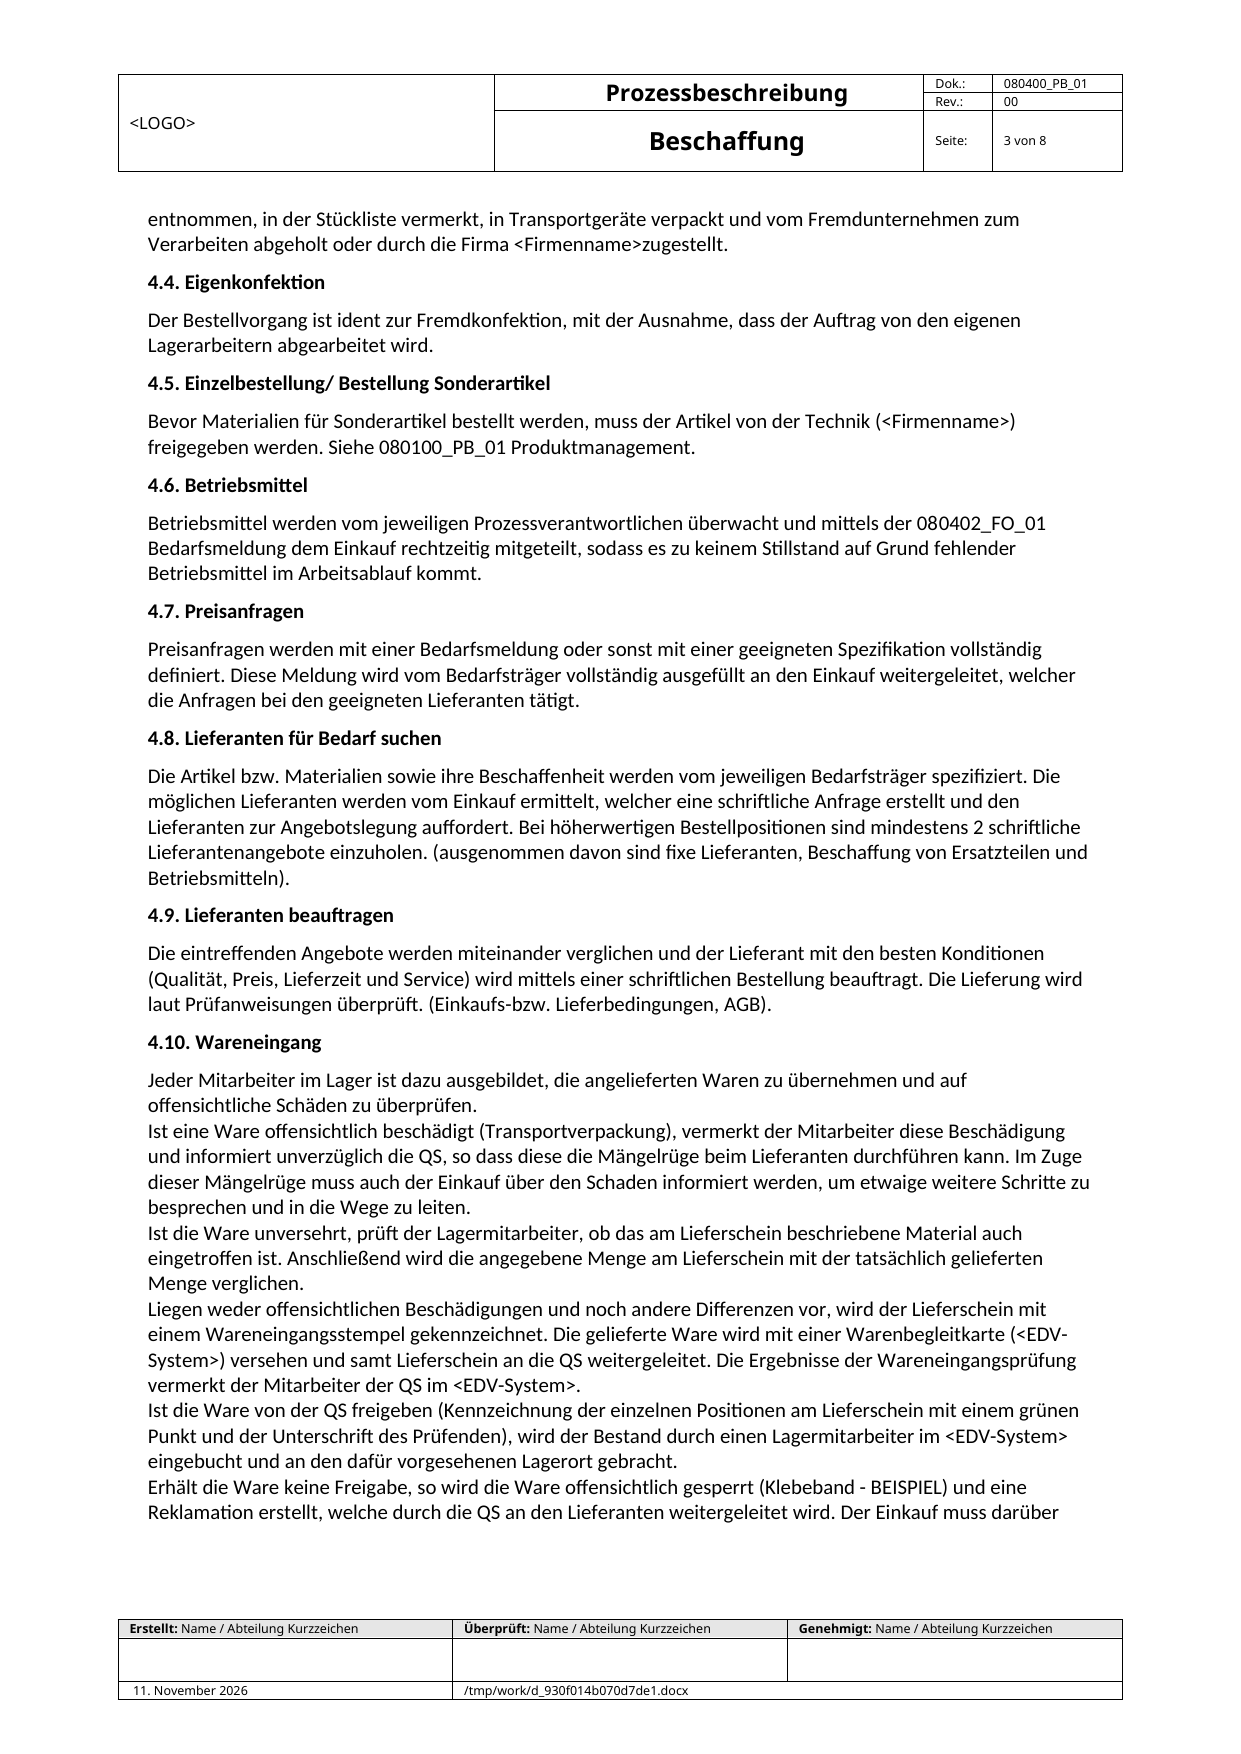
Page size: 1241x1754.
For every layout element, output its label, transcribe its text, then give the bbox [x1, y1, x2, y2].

text Betriebsmittel werden vom jeweiligen Prozessverantwortlichen überwacht und mittels der 080402_FO_01 Bedarfsmeldung dem Einkauf rechtzeitig mitgeteilt, sodass es zu keinem Stillstand auf Grund fehlender Betriebsmittel im Arbeitsablauf kommt. [148, 510, 1093, 586]
text Der Bestellvorgang ist ident zur Fremdkonfektion, mit der Ausnahme, dass der Auftrag von den eigenen Lagerarbeitern abgearbeitet wird. [148, 307, 1093, 358]
text Liegen weder offensichtlichen Beschädigungen und noch andere Differenzen vor, wird der Lieferschein mit einem Wareneingangsstempel gekennzeichnet. Die gelieferte Ware wird mit einer Warenbegleitkarte (<EDV-System>) versehen und samt Lieferschein an die QS weitergeleitet. Die Ergebnisse der Wareneingangsprüfung vermerkt der Mitarbeiter der QS im <EDV-System>. [148, 1296, 1093, 1398]
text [148, 206, 1093, 257]
text Die eintreffenden Angebote werden miteinander verglichen und der Lieferant mit den besten Konditionen (Qualität, Preis, Lieferzeit und Service) wird mittels einer schriftlichen Bestellung beauftragt. Die Lieferung wird laut Prüfanweisungen überprüft. (Einkaufs-bzw. Lieferbedingungen, AGB). [148, 941, 1093, 1017]
text Bevor Materialien für Sonderartikel bestellt werden, muss der Artikel von der Technik (<Firmenname>) freigegeben werden. Siehe 080100_PB_01 Produktmanagement. [148, 408, 1093, 459]
subtitle Preisanfragen [148, 598, 1093, 624]
subtitle Eigenkonfektion [148, 269, 1093, 295]
text Die Artikel bzw. Materialien sowie ihre Beschaffenheit werden vom jeweiligen Bedarfsträger spezifiziert. Die möglichen Lieferanten werden vom Einkauf ermittelt, welcher eine schriftliche Anfrage erstellt und den Lieferanten zur Angebotslegung auffordert. Bei höherwertigen Bestellpositionen sind mindestens 2 schriftliche Lieferantenangebote einzuholen. (ausgenommen davon sind fixe Lieferanten, Beschaffung von Ersatzteilen und Betriebsmitteln). [148, 763, 1093, 890]
text Ist eine Ware offensichtlich beschädigt (Transportverpackung), vermerkt der Mitarbeiter diese Beschädigung und informiert unverzüglich die QS, so dass diese die Mängelrüge beim Lieferanten durchführen kann. Im Zuge dieser Mängelrüge muss auch der Einkauf über den Schaden informiert werden, um etwaige weitere Schritte zu besprechen und in die Wege zu leiten. [148, 1118, 1093, 1220]
subtitle Einzelbestellung/ Bestellung Sonderartikel [148, 371, 1093, 396]
subtitle Betriebsmittel [148, 472, 1093, 497]
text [148, 1474, 1093, 1525]
subtitle Lieferanten für Bedarf suchen [148, 725, 1093, 751]
text Jeder Mitarbeiter im Lager ist dazu ausgebildet, die angelieferten Waren zu übernehmen und auf offensichtliche Schäden zu überprüfen. [148, 1067, 1093, 1118]
text Ist die Ware von der QS freigeben (Kennzeichnung der einzelnen Positionen am Lieferschein mit einem grünen Punkt und der Unterschrift des Prüfenden), wird der Bestand durch einen Lagermitarbeiter im <EDV-System> eingebucht und an den dafür vorgesehenen Lagerort gebracht. [148, 1398, 1093, 1474]
subtitle Lieferanten beauftragen [148, 903, 1093, 928]
text Ist die Ware unversehrt, prüft der Lagermitarbeiter, ob das am Lieferschein beschriebene Material auch eingetroffen ist. Anschließend wird die angegebene Menge am Lieferschein mit der tatsächlich gelieferten Menge verglichen. [148, 1220, 1093, 1296]
text Preisanfragen werden mit einer Bedarfsmeldung oder sonst mit einer geeigneten Spezifikation vollständig definiert. Diese Meldung wird vom Bedarfsträger vollständig ausgefüllt an den Einkauf weitergeleitet, welcher die Anfragen bei den geeigneten Lieferanten tätigt. [148, 636, 1093, 713]
subtitle Wareneingang [148, 1029, 1093, 1055]
